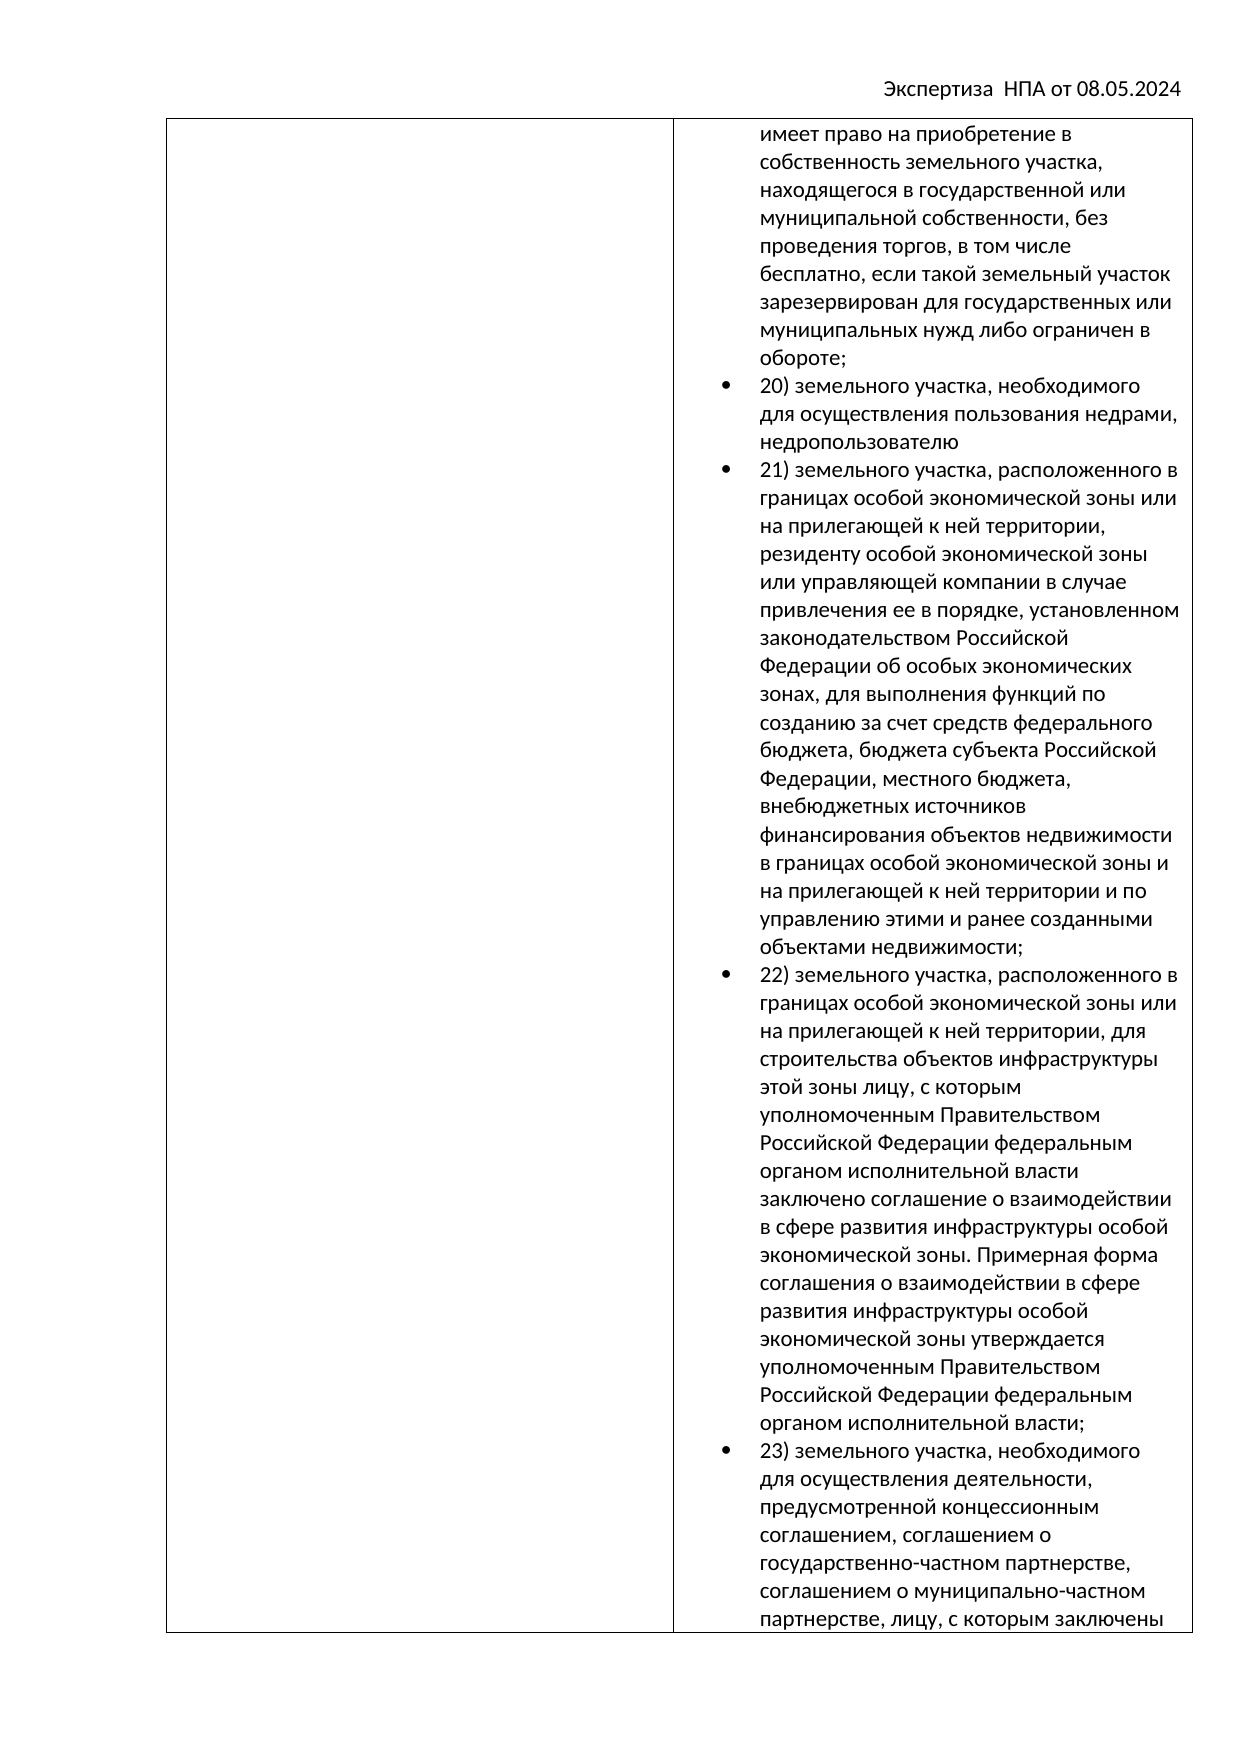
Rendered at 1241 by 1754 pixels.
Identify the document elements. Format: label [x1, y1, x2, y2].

table_cell [674, 119, 1192, 1632]
table_cell [167, 119, 673, 1632]
